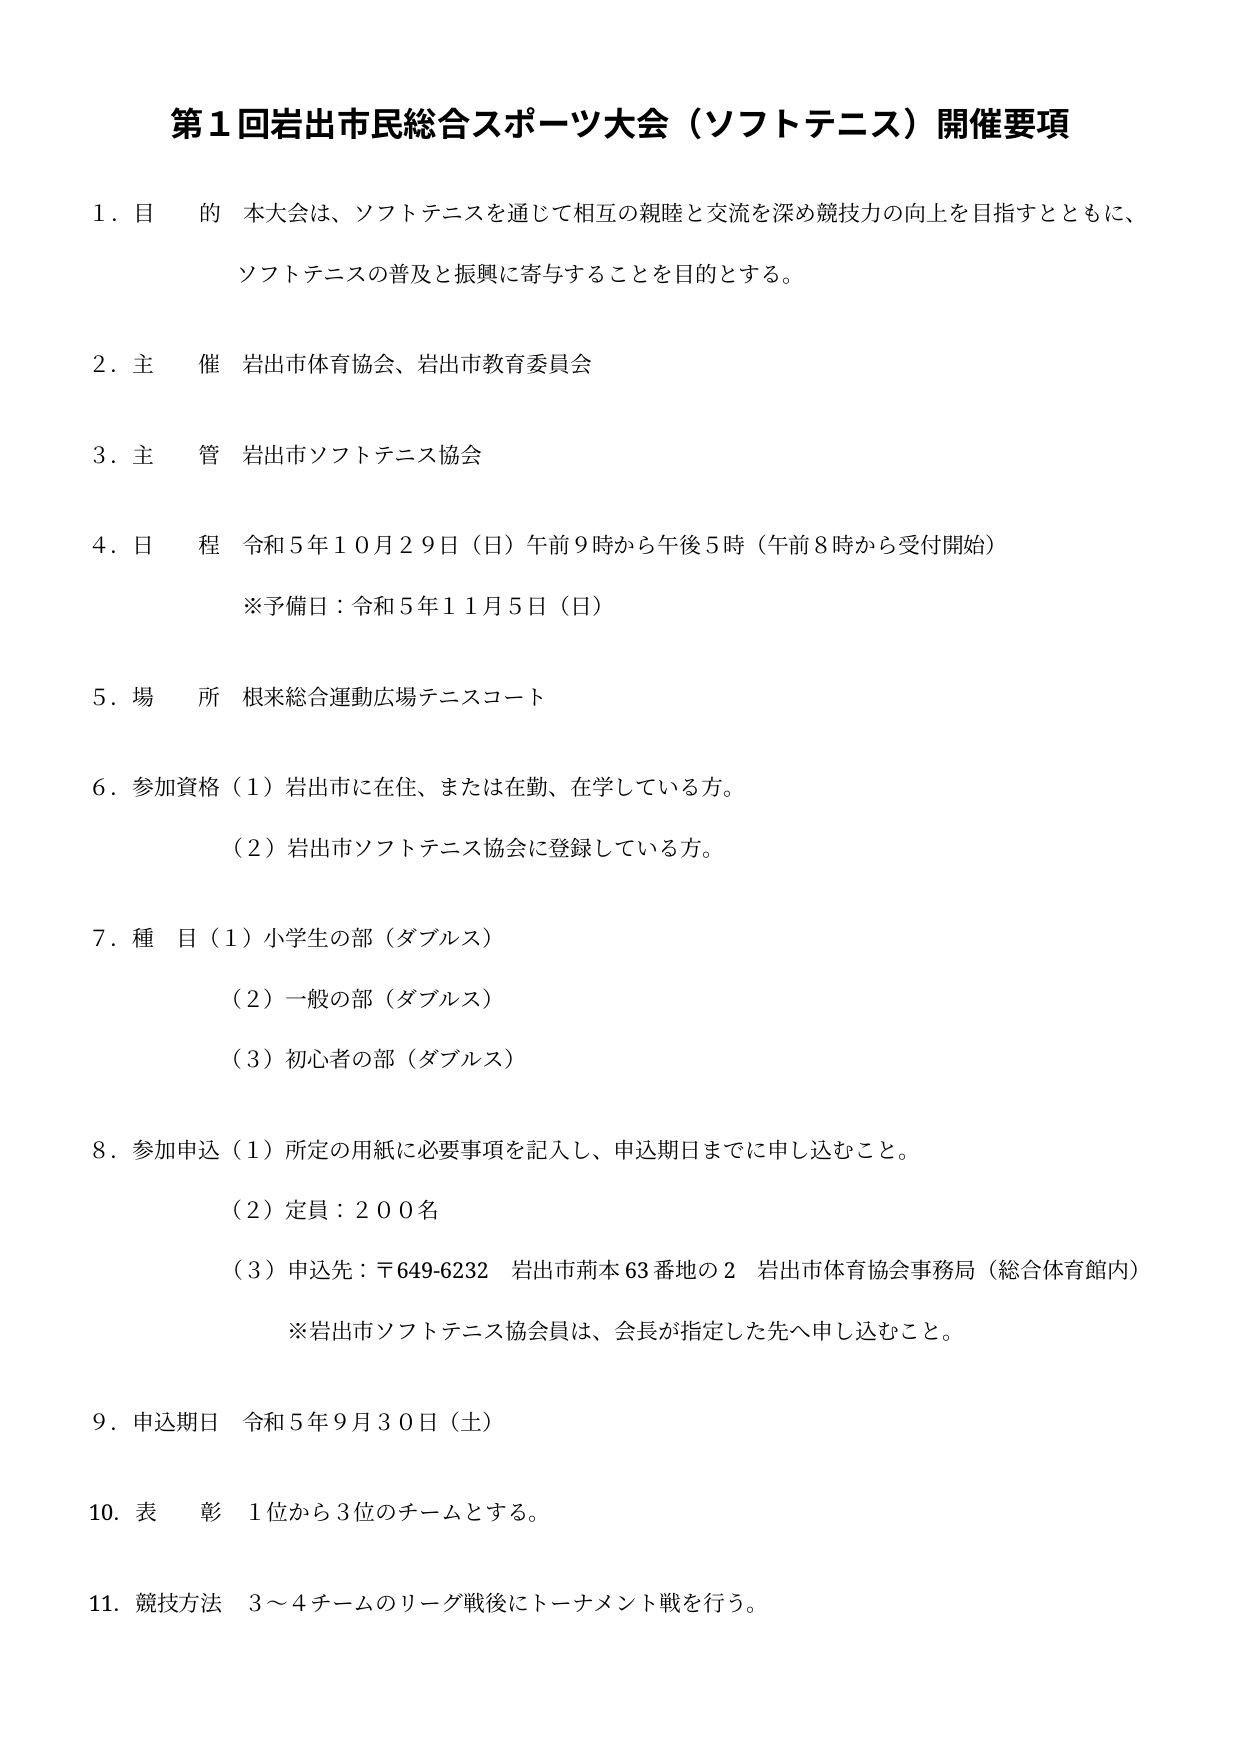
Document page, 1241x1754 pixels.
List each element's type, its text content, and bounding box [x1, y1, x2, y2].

text （２）定員：２００名 [89, 1179, 1152, 1239]
text （２）一般の部（ダブルス） [89, 967, 1152, 1028]
text 11．競技方法 ３～４チームのリーグ戦後にトーナメント戦を行う。 [89, 1571, 1152, 1632]
text （２）岩出市ソフトテニス協会に登録している方。 [221, 816, 1152, 877]
text ７．種目（１）小学生の部（ダブルス） [89, 907, 1152, 967]
text ※予備日：令和５年１１月５日（日） [89, 574, 1152, 635]
text ２．主 催 岩出市体育協会、岩出市教育委員会 [89, 333, 1152, 393]
text ４．日 程 令和５年１０月２９日（日）午前９時から午後５時（午前８時から受付開始） [89, 514, 1152, 574]
text ５．場 所 根来総合運動広場テニスコート [89, 665, 1152, 726]
text ３．主 管 岩出市ソフトテニス協会 [89, 423, 1152, 484]
text １．目 的 本大会は、ソフトテニスを通じて相互の親睦と交流を深め競技力の向上を目指すとともに、ソフトテニスの普及と振興に寄与することを目的とする。 [89, 182, 1152, 303]
text ８．参加申込（１）所定の用紙に必要事項を記入し、申込期日までに申し込むこと。 [89, 1118, 1152, 1179]
text ９．申込期日 令和５年９月３０日（土） [89, 1390, 1152, 1451]
text （３）初心者の部（ダブルス） [89, 1028, 1152, 1088]
text 10．表 彰 １位から３位のチームとする。 [89, 1481, 1152, 1541]
text ６．参加資格（１）岩出市に在住、または在勤、在学している方。 [89, 756, 1152, 816]
text ※岩出市ソフトテニス協会員は、会長が指定した先へ申し込むこと。 [221, 1299, 1152, 1360]
text 第１回岩出市民総合スポーツ大会（ソフトテニス）開催要項 [89, 91, 1152, 152]
text （３）申込先：〒649-6232 岩出市荊本63番地の2 岩出市体育協会事務局（総合体育館内） [221, 1239, 1152, 1299]
